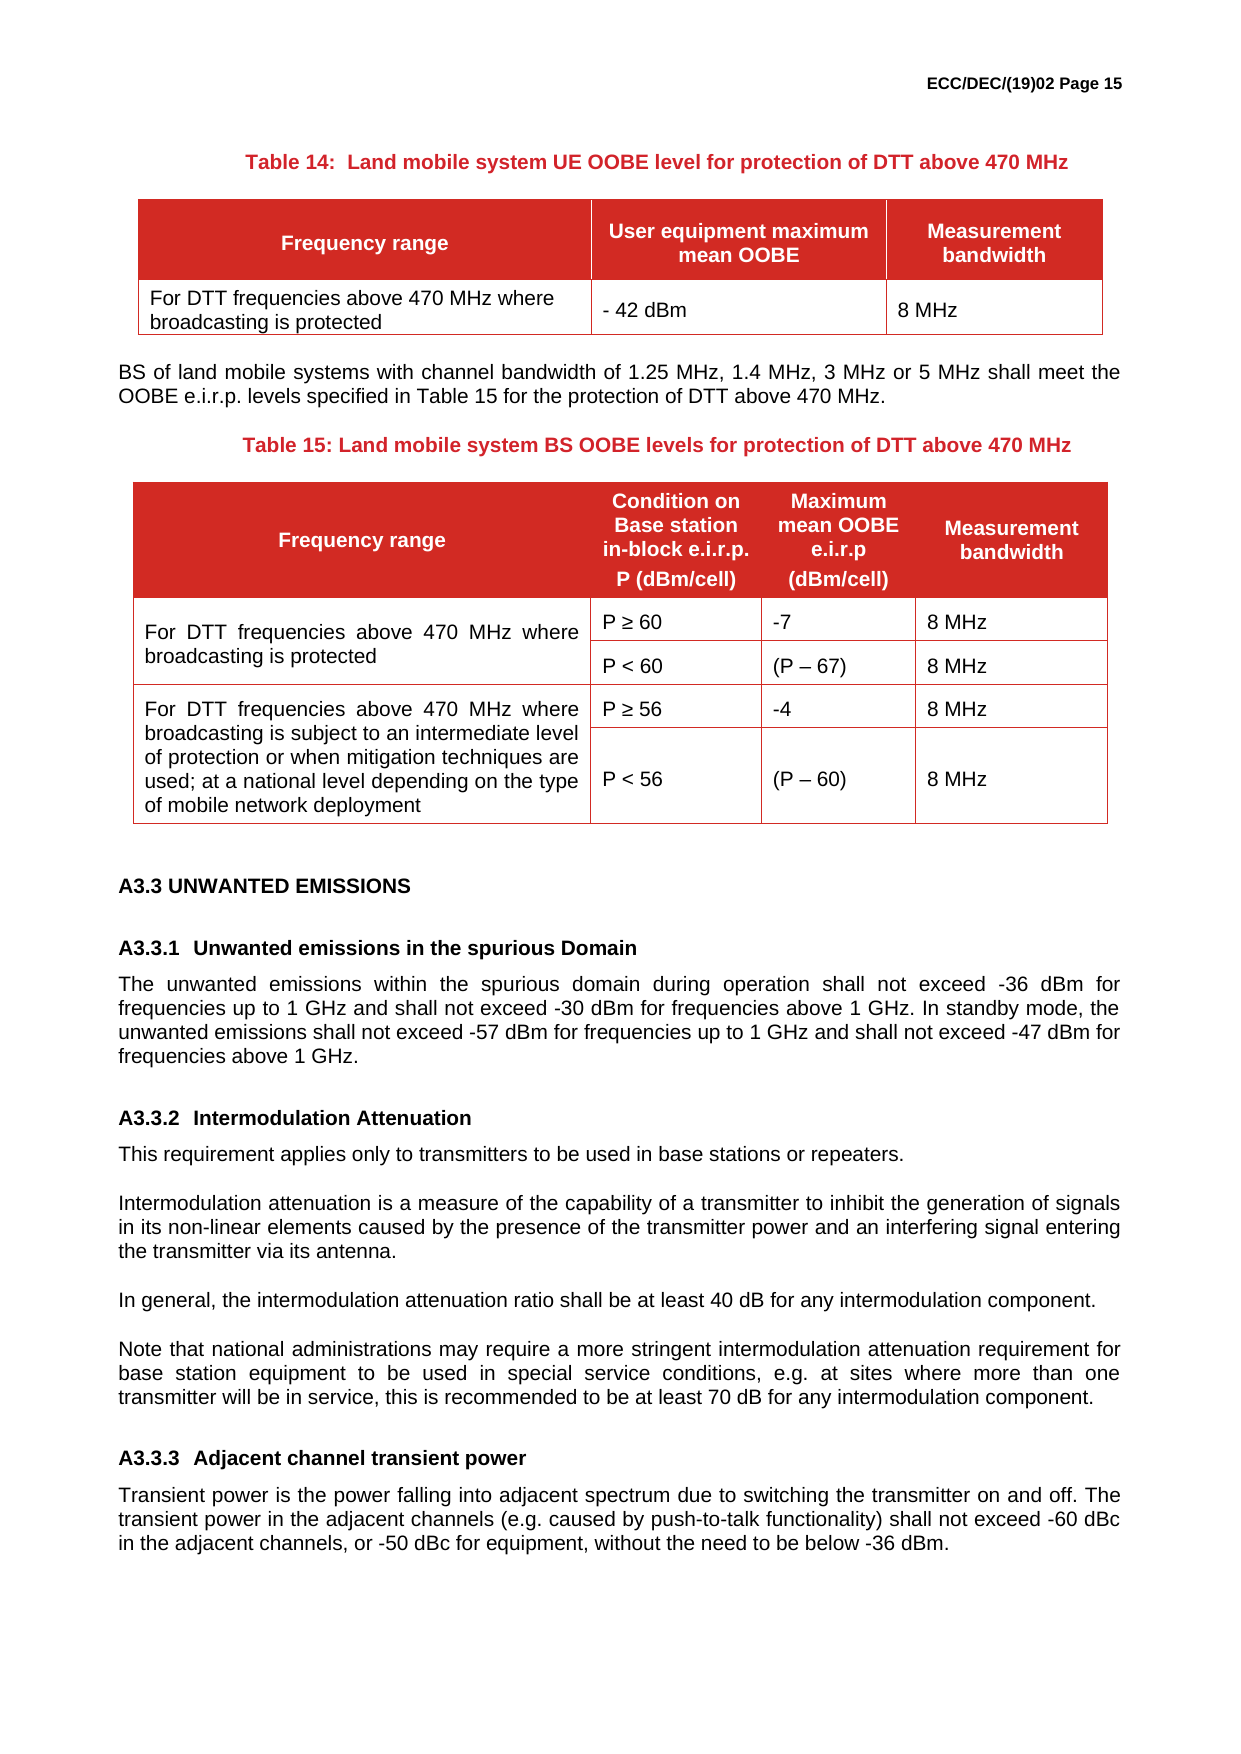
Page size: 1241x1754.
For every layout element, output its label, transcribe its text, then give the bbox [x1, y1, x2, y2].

text BS of land mobile systems with channel bandwidth of 1.25 MHz, 1.4 MHz, 3 MHz or 5 MHz shall meet the OOBE e.i.r.p. levels specified in Table 15 for the protection of DTT above 470 MHz. [118, 360, 1122, 408]
text Intermodulation attenuation is a measure of the capability of a transmitter to inhibit the generation of signals in its non-linear elements caused by the presence of the transmitter power and an interfering signal entering the transmitter via its antenna. [118, 1191, 1122, 1263]
subtitle Adjacent channel transient power [118, 1446, 1122, 1470]
subtitle Unwanted emissions in the spurious Domain [118, 936, 1122, 959]
table_cell -4 [762, 685, 915, 727]
table_cell For DTT frequencies above 470 MHz where broadcasting is protected [134, 598, 590, 684]
text Note that national administrations may require a more stringent intermodulation attenuation requirement for base station equipment to be used in special service conditions, e.g. at sites where more than one transmitter will be in service, this is recommended to be at least 70 dB for any intermodulation component. [118, 1337, 1122, 1408]
table_cell P ≥ 56 [591, 685, 761, 727]
subtitle Intermodulation Attenuation [118, 1105, 1122, 1129]
table_cell 8 MHz [916, 598, 1107, 640]
table_cell (P – 60) [762, 728, 915, 823]
text The unwanted emissions within the spurious domain during operation shall not exceed -36 dBm for frequencies up to 1 GHz and shall not exceed -30 dBm for frequencies above 1 GHz. In standby mode, the unwanted emissions shall not exceed -57 dBm for frequencies up to 1 GHz and shall not exceed -47 dBm for frequencies above 1 GHz. [118, 972, 1122, 1068]
title Land mobile system BS OOBE levels for protection of DTT above 470 MHz [192, 433, 1122, 457]
table_header Condition on Base station in-block e.i.r.p. P (dBm/cell) [591, 483, 761, 597]
table_cell 8 MHz [916, 641, 1107, 684]
table_cell (P – 67) [762, 641, 915, 684]
title Land mobile system UE OOBE level for protection of DTT above 470 MHz [192, 150, 1122, 174]
table_cell 8 MHz [887, 280, 1102, 334]
table_cell - 42 dBm [592, 280, 886, 334]
table_header Measurement bandwidth [916, 483, 1107, 597]
table_header Frequency range [134, 483, 590, 597]
table_cell 8 MHz [916, 685, 1107, 727]
table_cell P < 60 [591, 641, 761, 684]
table_cell 8 MHz [916, 728, 1107, 823]
table_cell P < 56 [591, 728, 761, 823]
text Transient power is the power falling into adjacent spectrum due to switching the transmitter on and off. The transient power in the adjacent channels (e.g. caused by push-to-talk functionality) shall not exceed -60 dBc in the adjacent channels, or -50 dBc for equipment, without the need to be below -36 dBm. [118, 1482, 1122, 1554]
table_cell -7 [762, 598, 915, 640]
table_header User equipment maximum mean OOBE [592, 200, 886, 279]
table_cell P ≥ 60 [591, 598, 761, 640]
text This requirement applies only to transmitters to be used in base stations or repeaters. [118, 1142, 1122, 1166]
subtitle Unwanted Emissions [118, 874, 1122, 898]
table_cell For DTT frequencies above 470 MHz where broadcasting is subject to an intermediate level of protection or when mitigation techniques are used; at a national level depending on the type of mobile network deployment [134, 685, 590, 823]
text In general, the intermodulation attenuation ratio shall be at least 40 dB for any intermodulation component. [118, 1288, 1122, 1312]
table_header Measurement bandwidth [887, 200, 1102, 279]
table_cell For DTT frequencies above 470 MHz where broadcasting is protected [139, 280, 591, 334]
table_header Maximum mean OOBE e.i.r.p (dBm/cell) [762, 483, 915, 597]
table_header Frequency range [139, 200, 591, 279]
